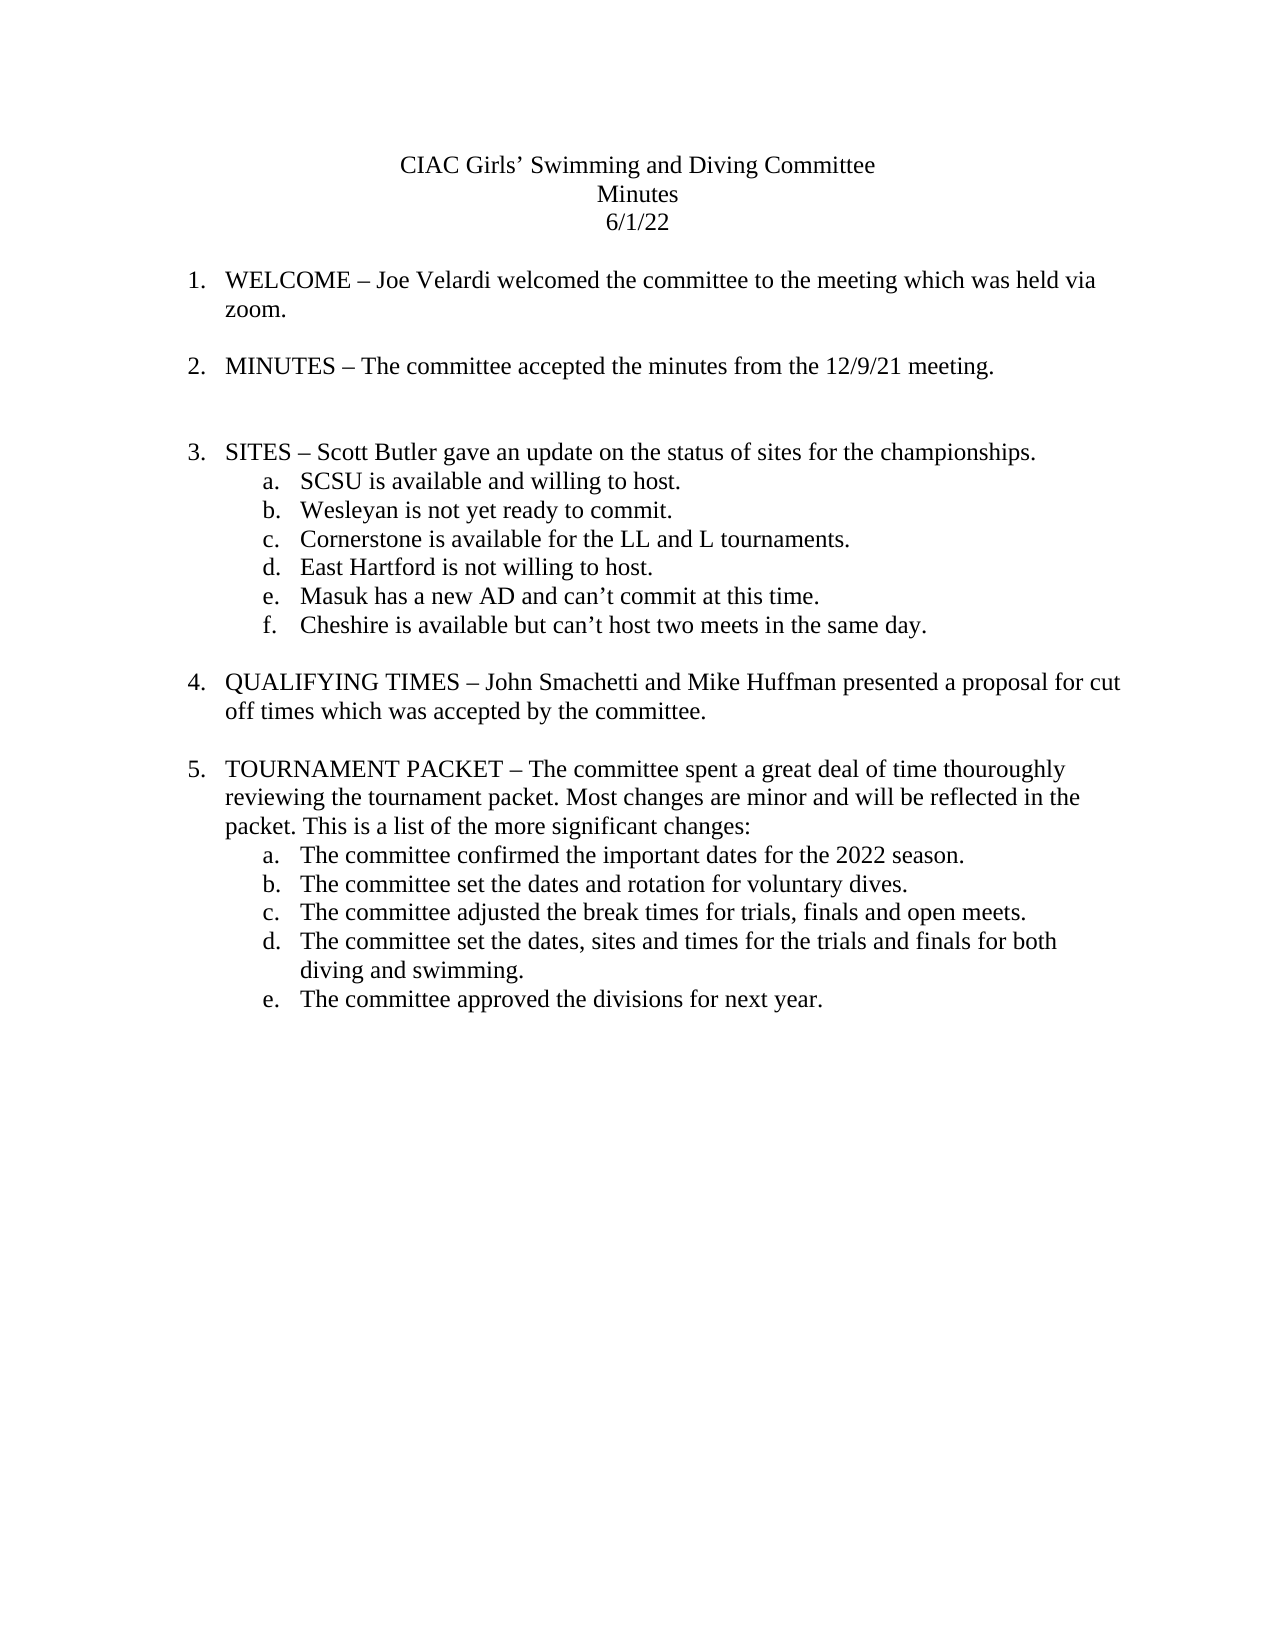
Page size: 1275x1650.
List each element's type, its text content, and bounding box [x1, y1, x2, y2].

list Cheshire is available but can’t host two meets in the same day. [262, 610, 1125, 639]
list Wesleyan is not yet ready to commit. [262, 495, 1125, 524]
list MINUTES – The committee accepted the minutes from the 12/9/21 meeting. [187, 351, 1125, 380]
list East Hartford is not willing to host. [262, 552, 1125, 581]
list The committee confirmed the important dates for the 2022 season. [262, 840, 1125, 869]
list WELCOME – Joe Velardi welcomed the committee to the meeting which was held via zoom. [187, 265, 1125, 322]
list Masuk has a new AD and can’t commit at this time. [262, 581, 1125, 610]
text Minutes [150, 179, 1125, 207]
list QUALIFYING TIMES – John Smachetti and Mike Huffman presented a proposal for cut off times which was accepted by the committee. [187, 667, 1125, 725]
list The committee adjusted the break times for trials, finals and open meets. [262, 897, 1125, 926]
list SCSU is available and willing to host. [262, 466, 1125, 495]
list SITES – Scott Butler gave an update on the status of sites for the championships. [187, 437, 1125, 466]
list The committee set the dates, sites and times for the trials and finals for both diving and swimming. [262, 926, 1125, 984]
list Cornerstone is available for the LL and L tournaments. [262, 524, 1125, 552]
list The committee approved the divisions for next year. [262, 984, 1125, 1012]
list The committee set the dates and rotation for voluntary dives. [262, 869, 1125, 897]
text CIAC Girls’ Swimming and Diving Committee [150, 150, 1125, 179]
text 6/1/22 [150, 207, 1125, 236]
list TOURNAMENT PACKET – The committee spent a great deal of time thouroughly reviewing the tournament packet. Most changes are minor and will be reflected in the packet. This is a list of the more significant changes: [187, 754, 1125, 840]
